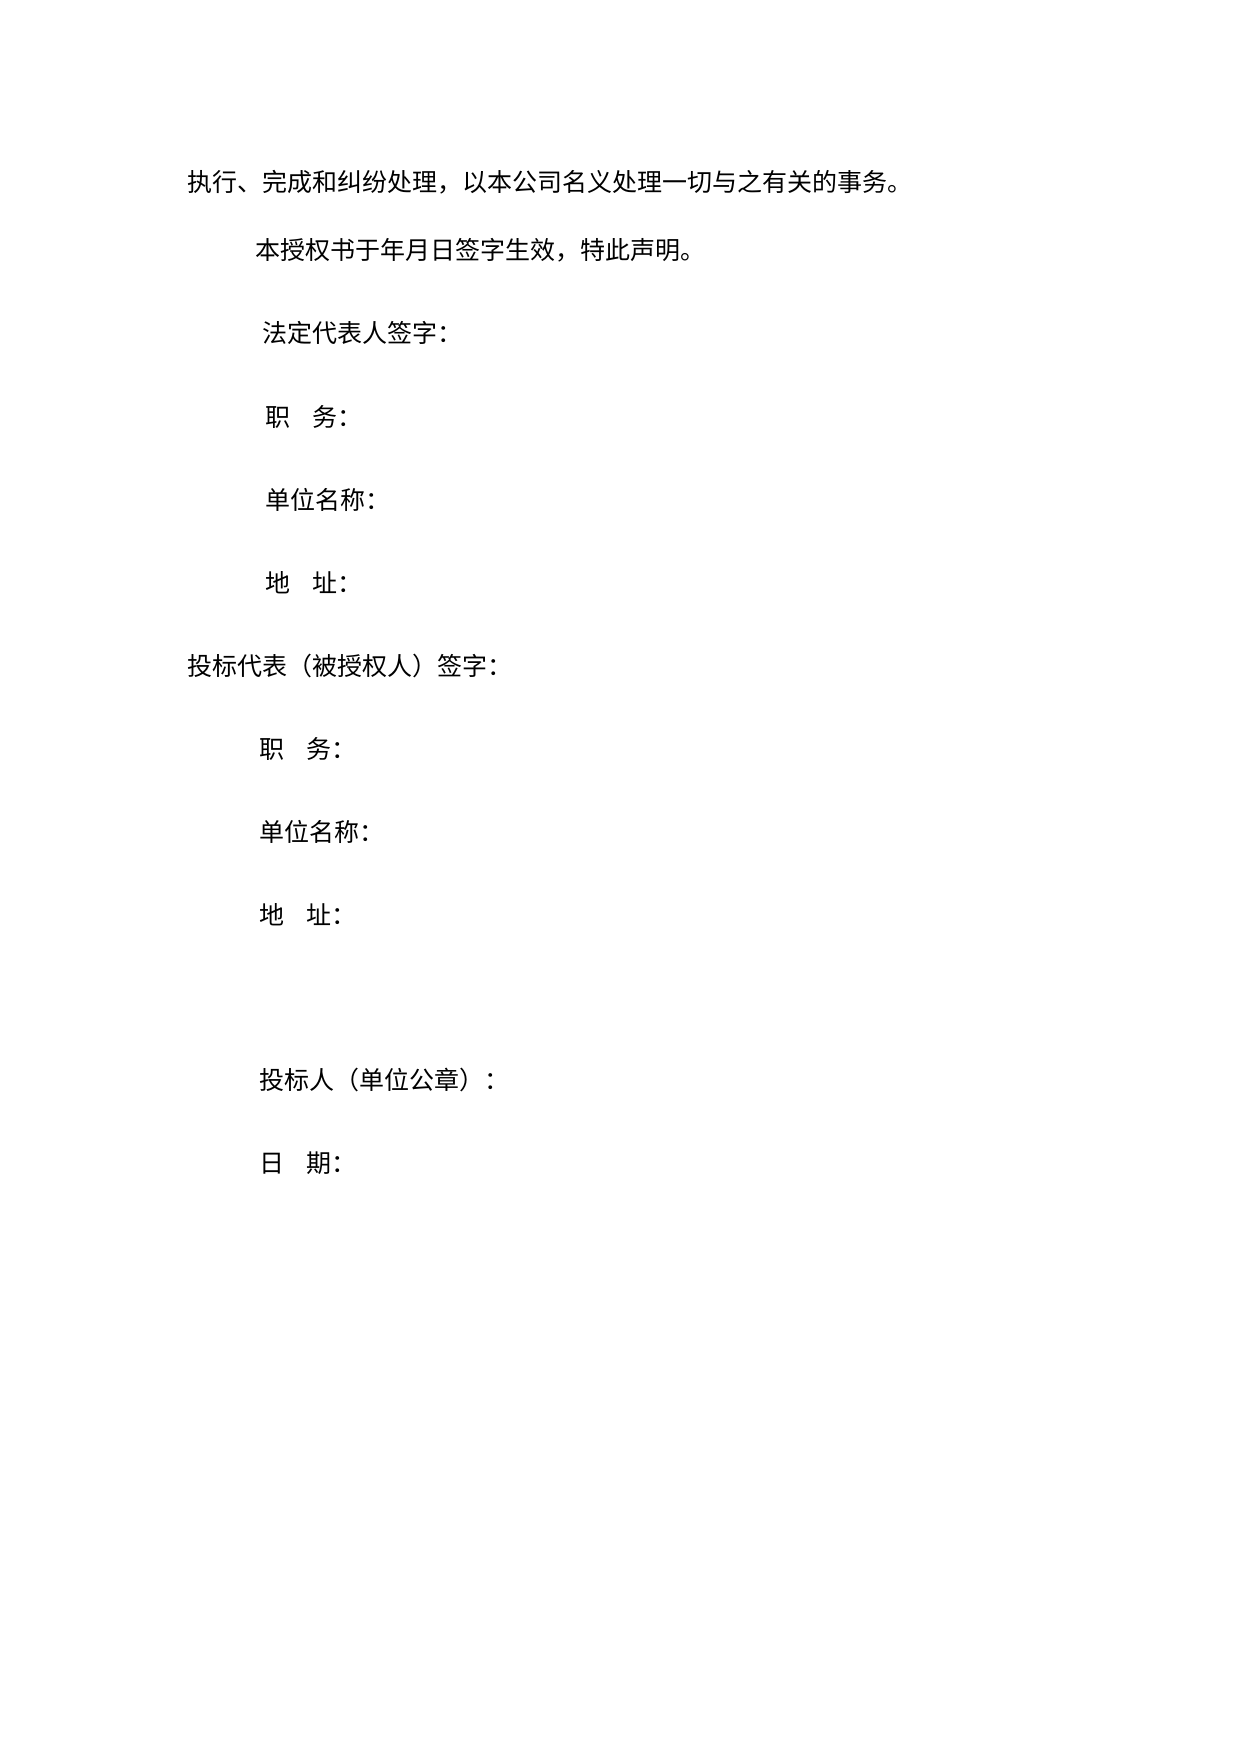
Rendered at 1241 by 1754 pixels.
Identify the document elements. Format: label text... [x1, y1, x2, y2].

text 法定代表人签字： [187, 299, 1053, 364]
text 地 址： [187, 549, 1053, 614]
text 职 务： [187, 383, 1053, 448]
text 本授权书于年月日签字生效，特此声明。 [187, 216, 1053, 281]
text 投标人（单位公章）： [187, 1046, 1053, 1111]
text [187, 162, 1053, 198]
text 单位名称： [187, 798, 1053, 863]
text 单位名称： [187, 466, 1053, 531]
text 日 期： [187, 1129, 1053, 1194]
text 职 务： [187, 715, 1053, 780]
text 地 址： [187, 881, 1053, 946]
text 投标代表（被授权人）签字： [187, 632, 1053, 697]
